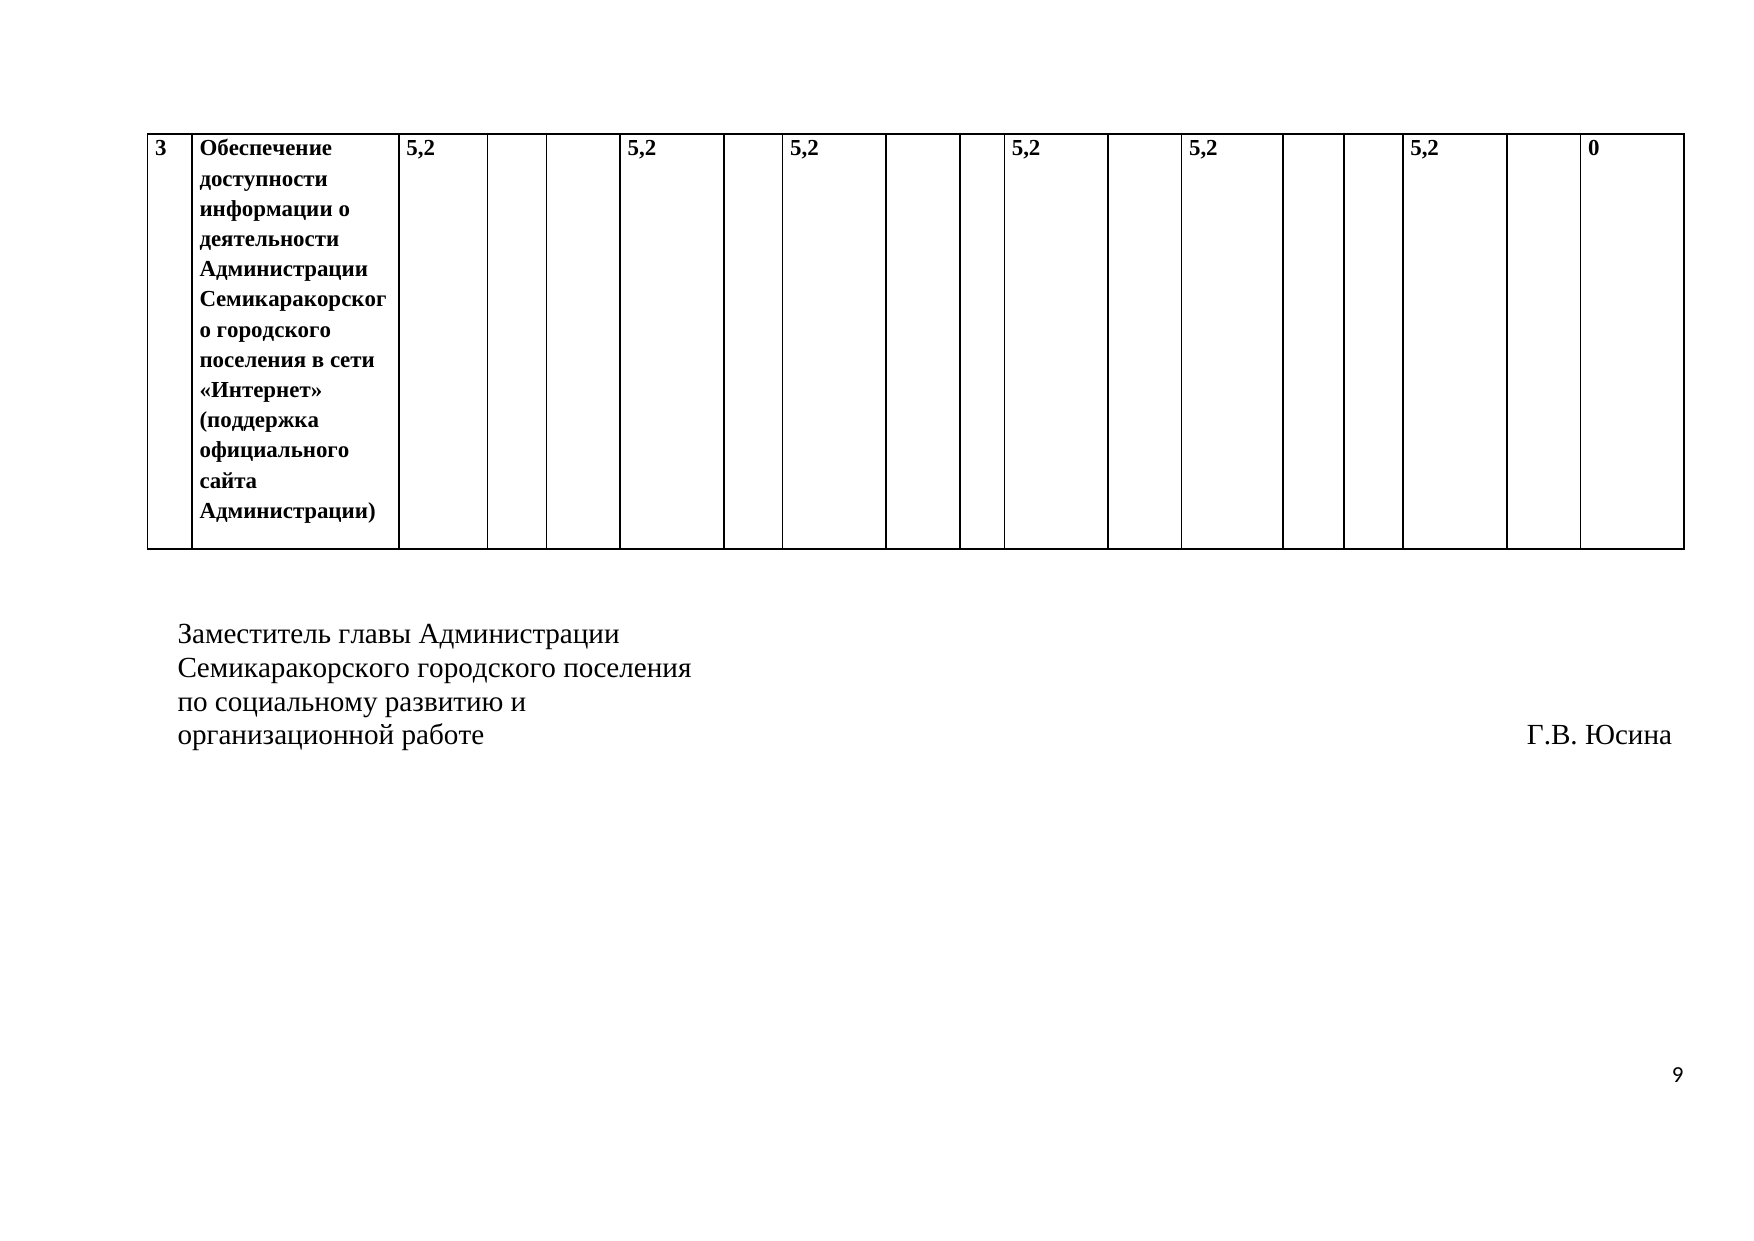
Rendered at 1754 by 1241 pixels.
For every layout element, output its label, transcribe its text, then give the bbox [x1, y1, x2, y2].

table_cell 0 [1581, 135, 1683, 548]
text Семикаракорского городского поселения [177, 650, 1683, 684]
table_cell [725, 135, 782, 548]
table_cell [488, 135, 546, 548]
table_cell [547, 135, 619, 548]
table_cell 5,2 [621, 135, 723, 548]
table_cell 5,2 [1182, 135, 1282, 548]
table_cell 5,2 [400, 135, 487, 548]
text по социальному развитию и [177, 684, 1683, 717]
table_cell [1508, 135, 1580, 548]
table_cell 5,2 [1005, 135, 1107, 548]
table_cell [1109, 135, 1181, 548]
table_cell Обеспечение доступности информации о деятельности Администрации Семикаракорского городского поселения в сети «Интернет» (поддержка официального сайта Администрации) [193, 135, 398, 548]
table_cell [961, 135, 1004, 548]
text организационной работе Г.В. Юсина [177, 717, 1683, 751]
table_cell [1345, 135, 1402, 548]
table_cell [1284, 135, 1343, 548]
table_cell 5,2 [783, 135, 885, 548]
text Заместитель главы Администрации [177, 617, 1683, 650]
table_cell 3 [148, 135, 191, 548]
table_cell [887, 135, 959, 548]
table_cell 5,2 [1404, 135, 1506, 548]
